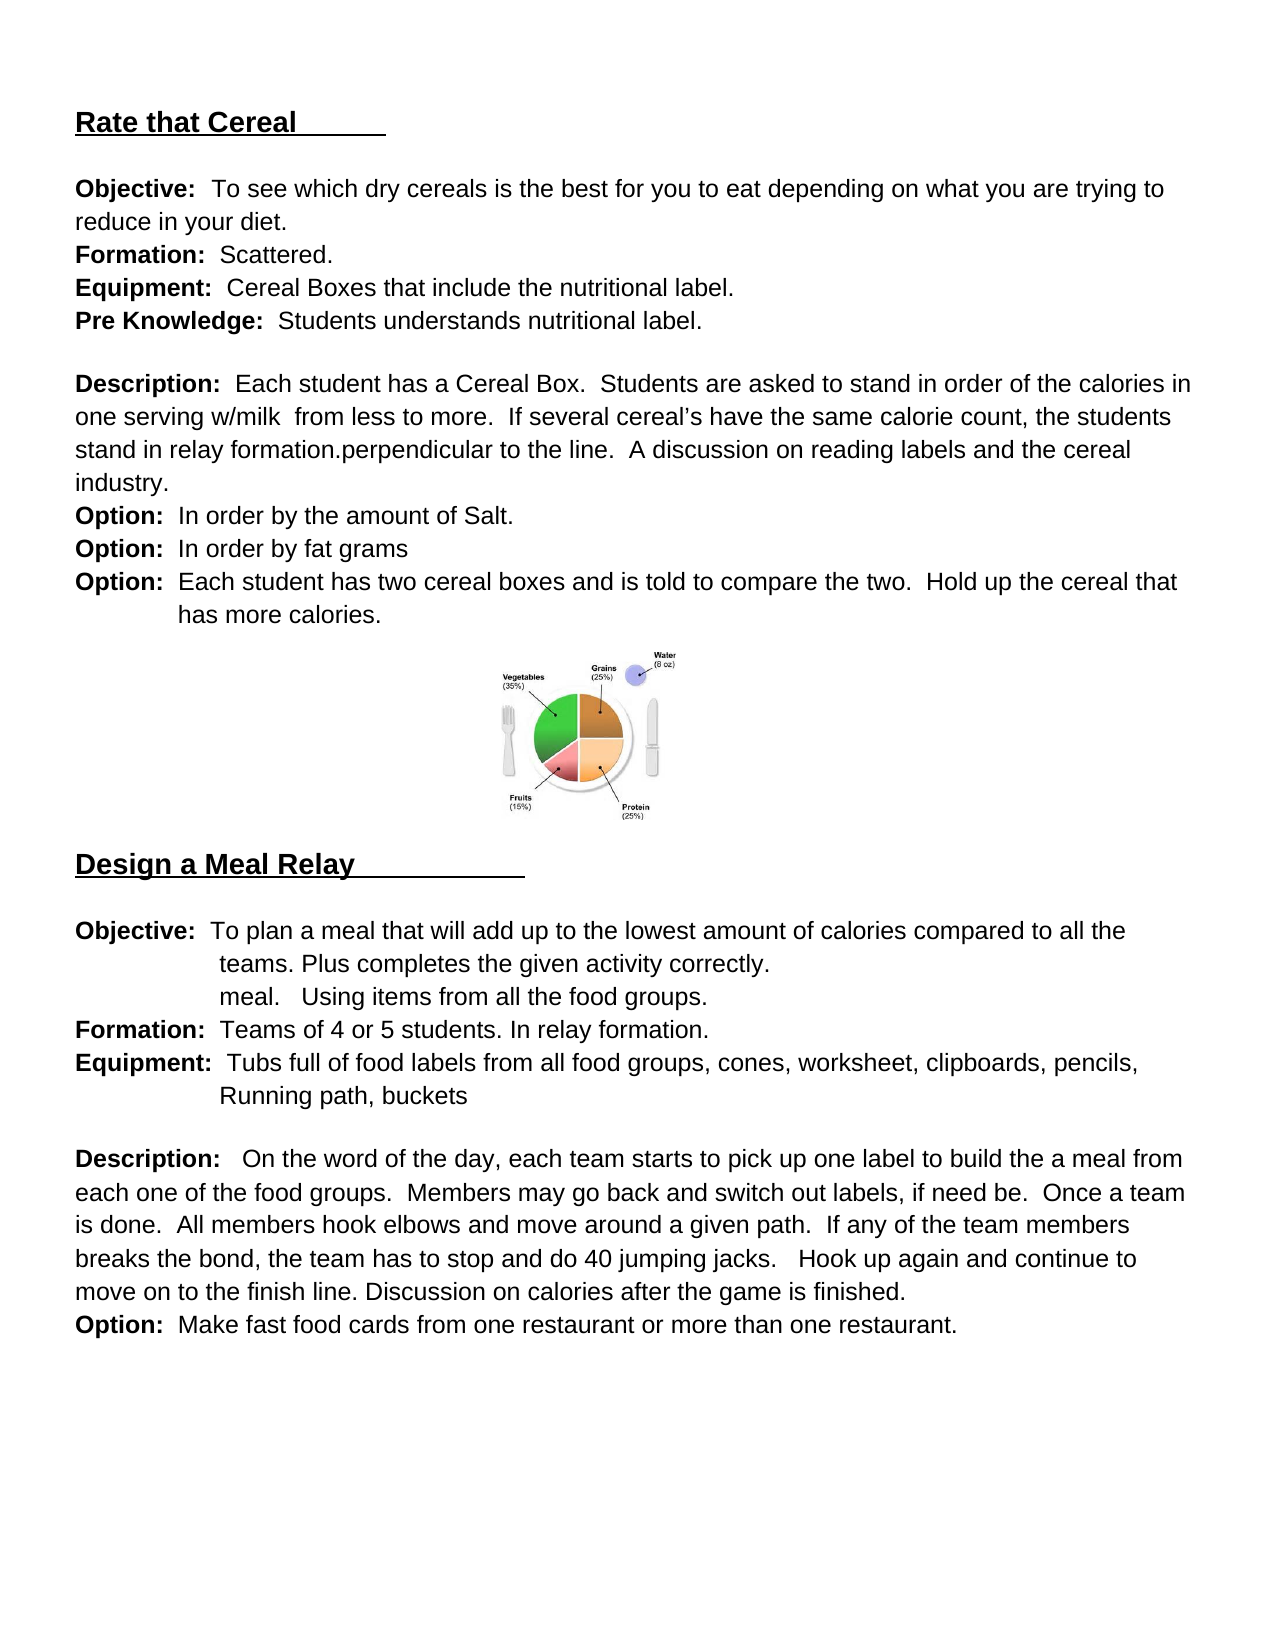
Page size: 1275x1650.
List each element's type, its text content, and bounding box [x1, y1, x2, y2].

text Formation: Scattered. [75, 240, 1200, 269]
text Equipment: Cereal Boxes that include the nutritional label. [75, 273, 1200, 302]
text Description: On the word of the day, each team starts to pick up one label to build the a meal from each one of the food groups. Members may go back and switch out labels, if need be. Once a team is done. All members hook elbows and move around a given path. If any of the team members breaks the bond, the team has to stop and do 40 jumping jacks. Hook up again and continue to move on to the finish line. Discussion on calories after the game is finished. [75, 1144, 1200, 1305]
text meal. Using items from all the food groups. [150, 982, 1200, 1011]
text Option: Each student has two cereal boxes and is told to compare the two. Hold up the cereal that [75, 567, 1200, 596]
text Description: Each student has a Cereal Box. Students are asked to stand in order of the calories in one serving w/milk from less to more. If several cereal’s have the same calorie count, the students stand in relay formation.perpendicular to the line. A discussion on reading labels and the cereal industry. [75, 369, 1200, 497]
text Equipment: Tubs full of food labels from all food groups, cones, worksheet, clipboards, pencils, [75, 1048, 1200, 1077]
text Design a Meal Relay [75, 633, 1200, 881]
text Rate that Cereal [75, 105, 1200, 139]
text Pre Knowledge: Students understands nutritional label. [75, 306, 1200, 335]
text Formation: Teams of 4 or 5 students. In relay formation. [75, 1015, 1200, 1044]
text teams. Plus completes the given activity correctly. [75, 949, 1200, 978]
text Running path, buckets [75, 1081, 1200, 1110]
picture [501, 652, 676, 820]
text Option: Make fast food cards from one restaurant or more than one restaurant. [75, 1309, 1200, 1338]
text Option: In order by fat grams [75, 534, 1200, 563]
text Objective: To see which dry cereals is the best for you to eat depending on what you are trying to reduce in your diet. [75, 174, 1200, 236]
text has more calories. [75, 600, 1200, 629]
text Option: In order by the amount of Salt. [75, 501, 1200, 530]
text Objective: To plan a meal that will add up to the lowest amount of calories compared to all the [75, 916, 1200, 945]
